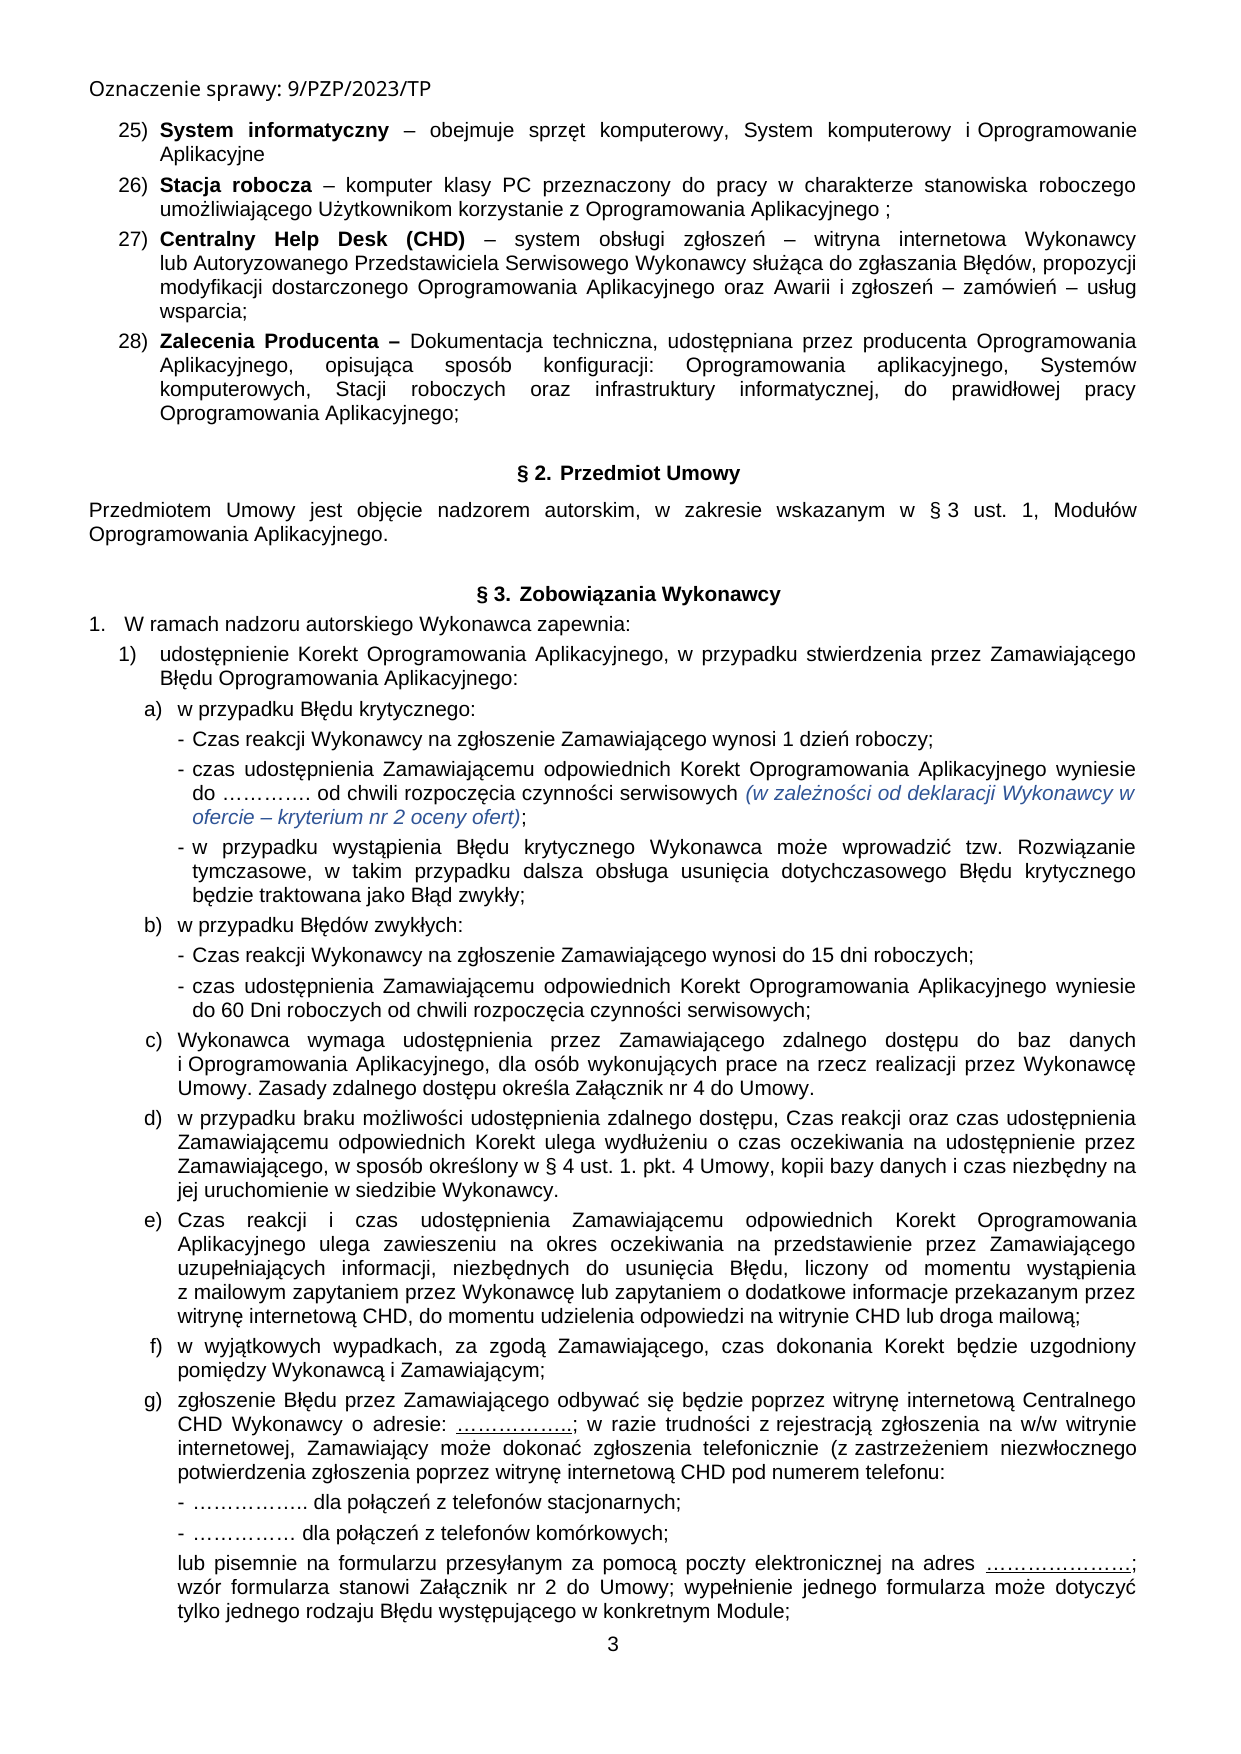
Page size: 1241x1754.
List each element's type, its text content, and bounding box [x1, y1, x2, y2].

list Czas reakcji i czas udostępnienia Zamawiającemu odpowiednich Korekt Oprogramowania Aplikacyjnego ulega zawieszeniu na okres oczekiwania na przedstawienie przez Zamawiającego uzupełniających informacji, niezbędnych do usunięcia Błędu, liczony od momentu wystąpienia z mailowym zapytaniem przez Wykonawcę lub zapytaniem o dodatkowe informacje przekazanym przez witrynę internetową CHD, do momentu udzielenia odpowiedzi na witrynie CHD lub droga mailową; [162, 1208, 1137, 1328]
list Centralny Help Desk (CHD) – system obsługi zgłoszeń – witryna internetowa Wykonawcy lub Autoryzowanego Przedstawiciela Serwisowego Wykonawcy służąca do zgłaszania Błędów, propozycji modyfikacji dostarczonego Oprogramowania Aplikacyjnego oraz Awarii i zgłoszeń – zamówień – usług wsparcia; [118, 227, 1137, 322]
list udostępnienie Korekt Oprogramowania Aplikacyjnego, w przypadku stwierdzenia przez Zamawiającego Błędu Oprogramowania Aplikacyjnego: [118, 642, 1137, 690]
list czas udostępnienia Zamawiającemu odpowiednich Korekt Oprogramowania Aplikacyjnego wyniesie do 60 Dni roboczych od chwili rozpoczęcia czynności serwisowych; [177, 973, 1137, 1021]
list czas udostępnienia Zamawiającemu odpowiednich Korekt Oprogramowania Aplikacyjnego wyniesie do …………. od chwili rozpoczęcia czynności serwisowych (w zależności od deklaracji Wykonawcy w ofercie – kryterium nr 2 oceny ofert); [177, 757, 1137, 829]
list w przypadku Błędu krytycznego: [162, 696, 1137, 720]
list Stacja robocza – komputer klasy PC przeznaczony do pracy w charakterze stanowiska roboczego umożliwiającego Użytkownikom korzystanie z Oprogramowania Aplikacyjnego ; [118, 172, 1137, 220]
list Czas reakcji Wykonawcy na zgłoszenie Zamawiającego wynosi do 15 dni roboczych; [177, 943, 1137, 967]
list …………… dla połączeń z telefonów komórkowych; [177, 1520, 1137, 1544]
list Przedmiot Umowy [126, 461, 1137, 485]
list Wykonawca wymaga udostępnienia przez Zamawiającego zdalnego dostępu do baz danych i Oprogramowania Aplikacyjnego, dla osób wykonujących prace na rzecz realizacji przez Wykonawcę Umowy. Zasady zdalnego dostępu określa Załącznik nr 4 do Umowy. [162, 1028, 1137, 1099]
list System informatyczny – obejmuje sprzęt komputerowy, System komputerowy i Oprogramowanie Aplikacyjne [118, 118, 1137, 166]
list zgłoszenie Błędu przez Zamawiającego odbywać się będzie poprzez witrynę internetową Centralnego CHD Wykonawcy o adresie: ……………..; w razie trudności z rejestracją zgłoszenia na w/w witrynie internetowej, Zamawiający może dokonać zgłoszenia telefonicznie (z zastrzeżeniem niezwłocznego potwierdzenia zgłoszenia poprzez witrynę internetową CHD pod numerem telefonu: [162, 1388, 1137, 1484]
list w wyjątkowych wypadkach, za zgodą Zamawiającego, czas dokonania Korekt będzie uzgodniony pomiędzy Wykonawcą i Zamawiającym; [162, 1334, 1137, 1382]
list w przypadku braku możliwości udostępnienia zdalnego dostępu, Czas reakcji oraz czas udostępnienia Zamawiającemu odpowiednich Korekt ulega wydłużeniu o czas oczekiwania na udostępnienie przez Zamawiającego, w sposób określony w § 4 ust. 1. pkt. 4 Umowy, kopii bazy danych i czas niezbędny na jej uruchomienie w siedzibie Wykonawcy. [162, 1106, 1137, 1202]
list w przypadku wystąpienia Błędu krytycznego Wykonawca może wprowadzić tzw. Rozwiązanie tymczasowe, w takim przypadku dalsza obsługa usunięcia dotychczasowego Błędu krytycznego będzie traktowana jako Błąd zwykły; [177, 835, 1137, 907]
list Czas reakcji Wykonawcy na zgłoszenie Zamawiającego wynosi 1 dzień roboczy; [177, 727, 1137, 751]
text lub pisemnie na formularzu przesyłanym za pomocą poczty elektronicznej na adres …………………; wzór formularza stanowi Załącznik nr 2 do Umowy; wypełnienie jednego formularza może dotyczyć tylko jednego rodzaju Błędu występującego w konkretnym Module; [177, 1551, 1137, 1622]
list Zobowiązania Wykonawcy [126, 582, 1137, 606]
list …………….. dla połączeń z telefonów stacjonarnych; [177, 1490, 1137, 1514]
text Przedmiotem Umowy jest objęcie nadzorem autorskim, w zakresie wskazanym w § 3 ust. 1, Modułów Oprogramowania Aplikacyjnego. [89, 497, 1137, 545]
list Zalecenia Producenta – Dokumentacja techniczna, udostępniana przez producenta Oprogramowania Aplikacyjnego, opisująca sposób konfiguracji: Oprogramowania aplikacyjnego, Systemów komputerowych, Stacji roboczych oraz infrastruktury informatycznej, do prawidłowej pracy Oprogramowania Aplikacyjnego; [118, 329, 1137, 424]
list w przypadku Błędów zwykłych: [162, 913, 1137, 937]
list W ramach nadzoru autorskiego Wykonawca zapewnia: [89, 612, 1137, 636]
